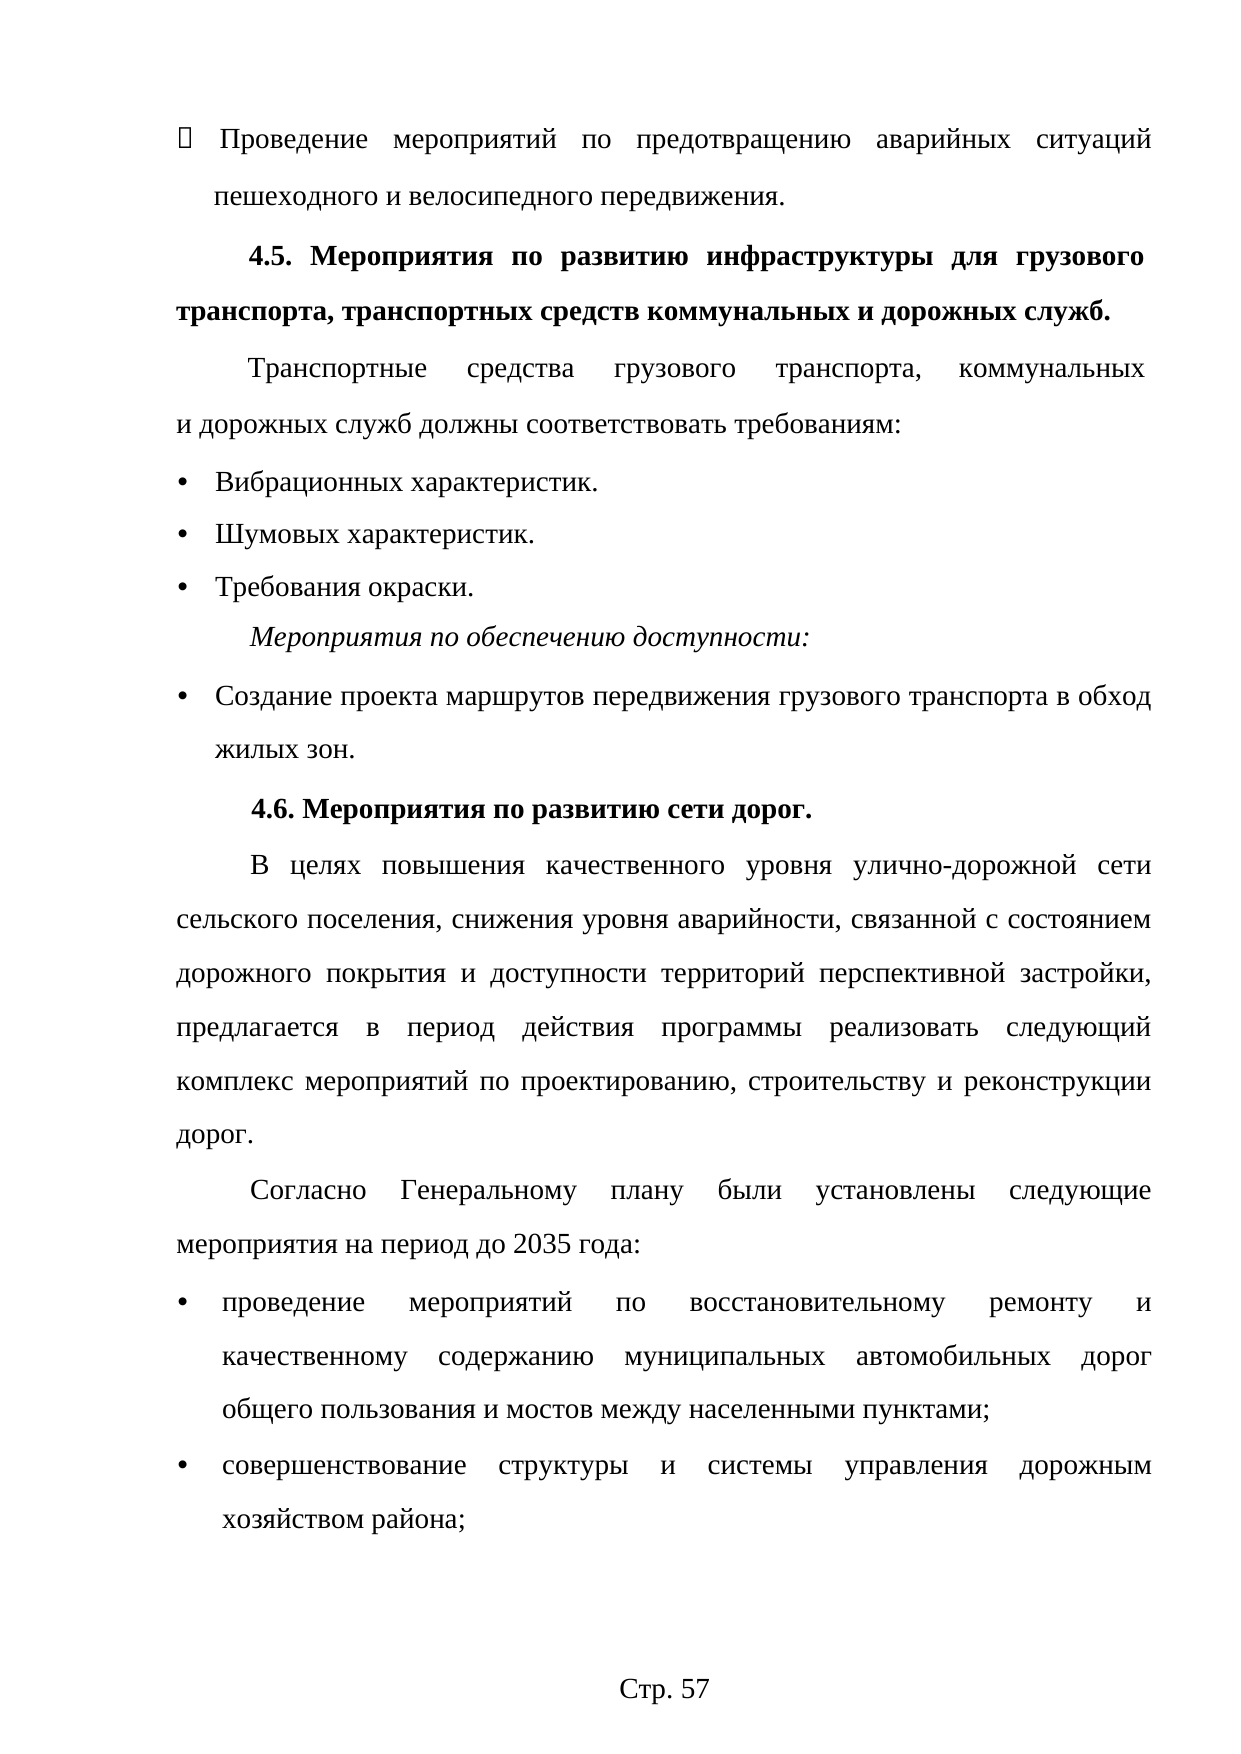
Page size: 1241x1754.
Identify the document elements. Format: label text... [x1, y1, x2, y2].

text  Проведение мероприятий по предотвращению аварийных ситуаций пешеходного и велосипедного передвижения. [176, 118, 1152, 211]
list совершенствование структуры и системы управления дорожным хозяйством района; [177, 1447, 1152, 1534]
text В целях повышения качественного уровня улично-дорожной сети сельского поселения, снижения уровня аварийности, связанной с состоянием дорожного покрытия и доступности территорий перспективной застройки, предлагается в период действия программы реализовать следующий комплекс мероприятий по проектированию, строительству и реконструкции дорог. [176, 847, 1152, 1150]
subtitle 4.5. Мероприятия по развитию инфраструктуры для грузового транспорта, транспортных средств коммунальных и дорожных служб. [176, 238, 1145, 327]
text Мероприятия по обеспечению доступности: [249, 619, 1152, 653]
text и дорожных служб должны соответствовать требованиям: [176, 406, 1152, 439]
list Вибрационных характеристик. [177, 464, 1152, 497]
list Шумовых характеристик. [177, 516, 1152, 550]
text Транспортные средства грузового транспорта, коммунальных [177, 350, 1153, 383]
list проведение мероприятий по восстановительному ремонту и качественному содержанию муниципальных автомобильных дорог общего пользования и мостов между населенными пунктами; [177, 1283, 1152, 1425]
list Создание проекта маршрутов передвижения грузового транспорта в обход жилых зон. [177, 678, 1152, 765]
text Согласно Генеральному плану были установлены следующие мероприятия на период до 2035 года: [176, 1172, 1152, 1259]
list Требования окраски. [177, 569, 1152, 603]
subtitle 4.6. Мероприятия по развитию сети дорог. [251, 791, 1145, 825]
